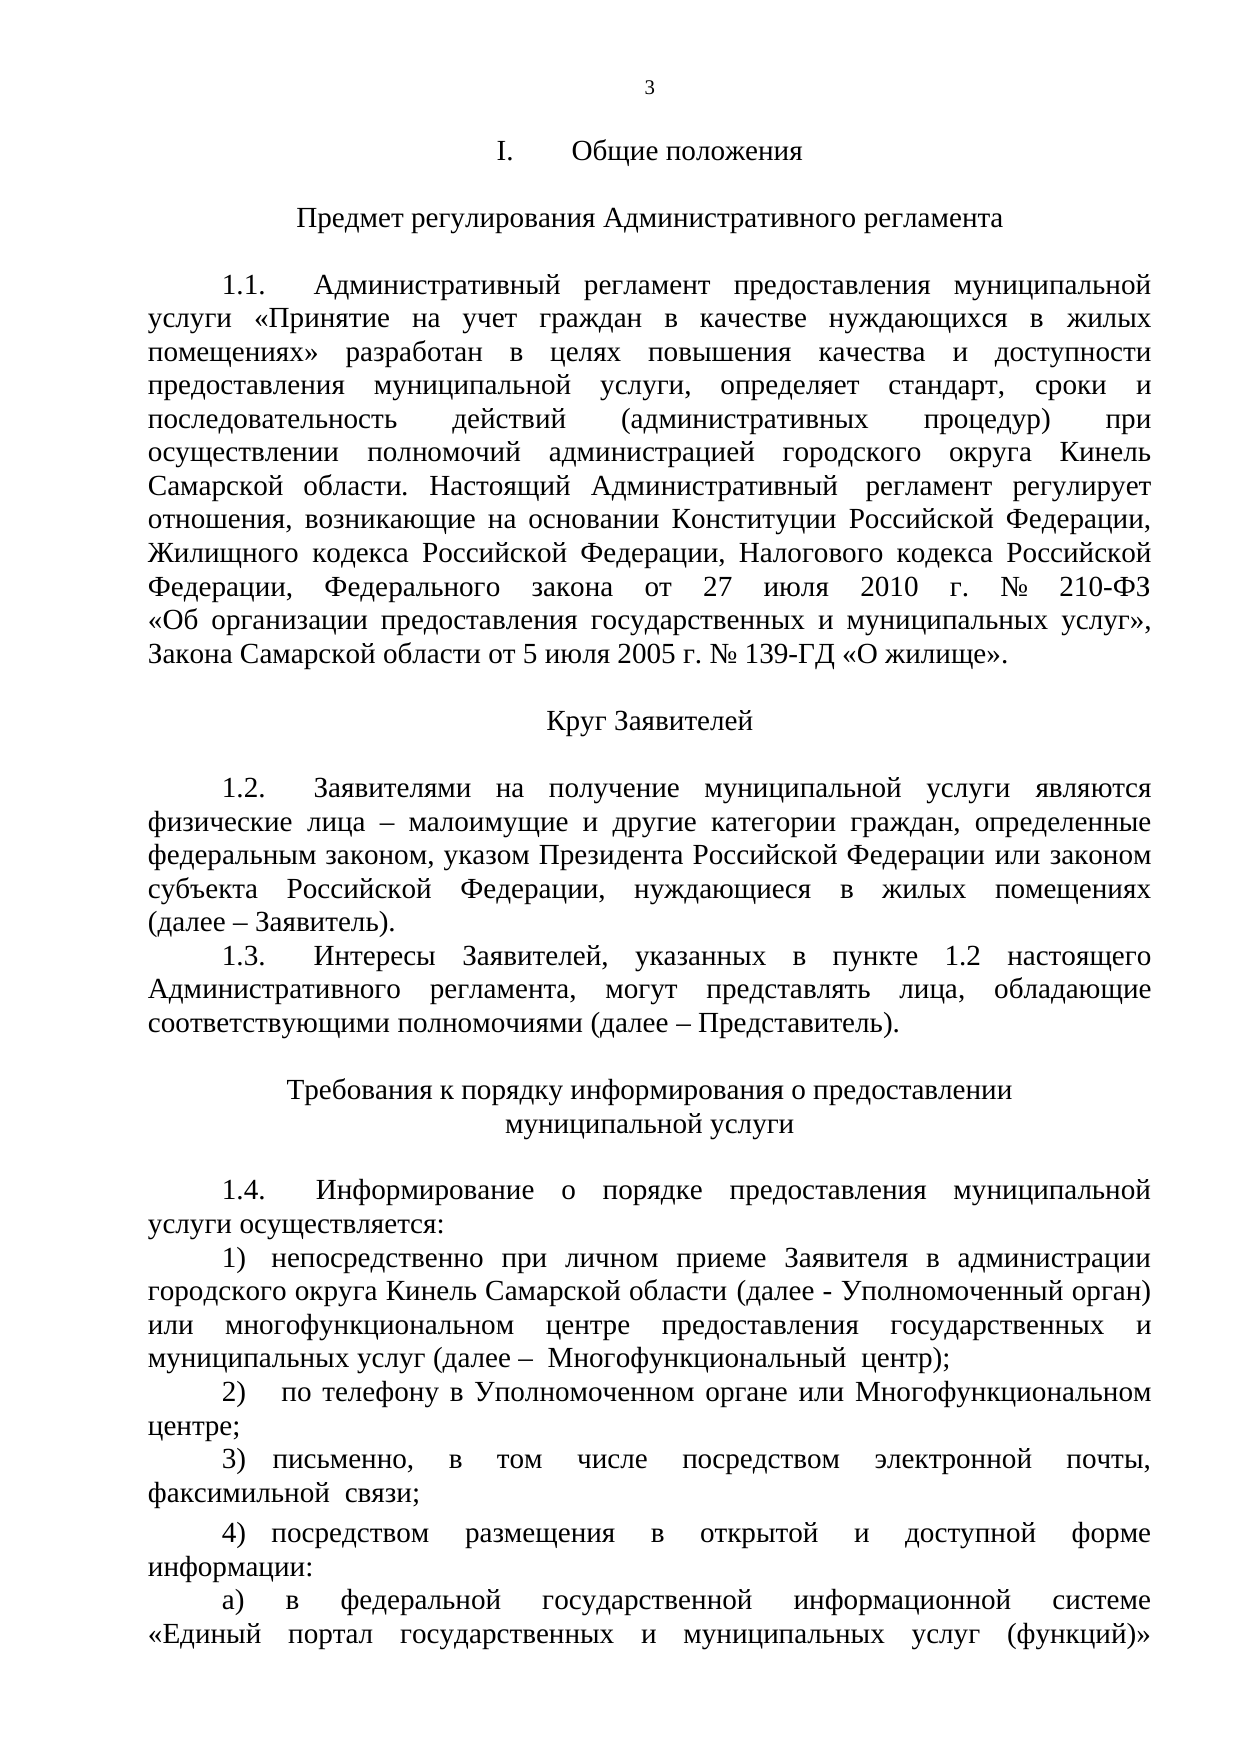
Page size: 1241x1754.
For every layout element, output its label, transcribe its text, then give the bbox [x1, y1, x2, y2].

list Административный регламент предоставления муниципальной услуги «Принятие на учет граждан в качестве нуждающихся в жилых помещениях» разработан в целях повышения качества и доступности предоставления муниципальной услуги, определяет стандарт, сроки и последовательность действий (административных процедур) при осуществлении полномочий администрацией городского округа Кинель Самарской области. Настоящий Административный регламент регулирует отношения, возникающие на основании Конституции Российской Федерации, Жилищного кодекса Российской Федерации, Налогового кодекса Российской Федерации, Федерального закона от 27 июля 2010 г. № 210-ФЗ «Об организации предоставления государственных и муниципальных услуг», Закона Самарской области от 5 июля 2005 г. № 139-ГД «О жилище». [148, 267, 1151, 669]
list Информирование о порядке предоставления муниципальной услуги осуществляется: [148, 1173, 1151, 1240]
list письменно, в том числе посредством электронной почты, факсимильной связи; [148, 1441, 1151, 1508]
list Заявителями на получение муниципальной услуги являются физические лица – малоимущие и другие категории граждан, определенные федеральным законом, указом Президента Российской Федерации или законом субъекта Российской Федерации, нуждающиеся в жилых помещениях (далее – Заявитель). [148, 770, 1151, 938]
list посредством размещения в открытой и доступной форме информации: [148, 1515, 1151, 1582]
list непосредственно при личном приеме Заявителя в администрации городского округа Кинель Самарской области (далее - Уполномоченный орган) или многофункциональном центре предоставления государственных и муниципальных услуг (далее – Многофункциональный центр); [148, 1240, 1151, 1374]
list Интересы Заявителей, указанных в пункте 1.2 настоящего Административного регламента, могут представлять лица, обладающие соответствующими полномочиями (далее – Представитель). [148, 938, 1151, 1038]
list по телефону в Уполномоченном органе или Многофункциональном центре; [148, 1374, 1151, 1441]
text Предмет регулирования Административного регламента [148, 200, 1151, 234]
subtitle муниципальной услуги [148, 1106, 1151, 1139]
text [148, 1582, 1151, 1649]
subtitle Круг Заявителей [148, 703, 1151, 737]
subtitle Общие положения [148, 133, 1151, 166]
subtitle Требования к порядку информирования о предоставлении [148, 1072, 1151, 1106]
